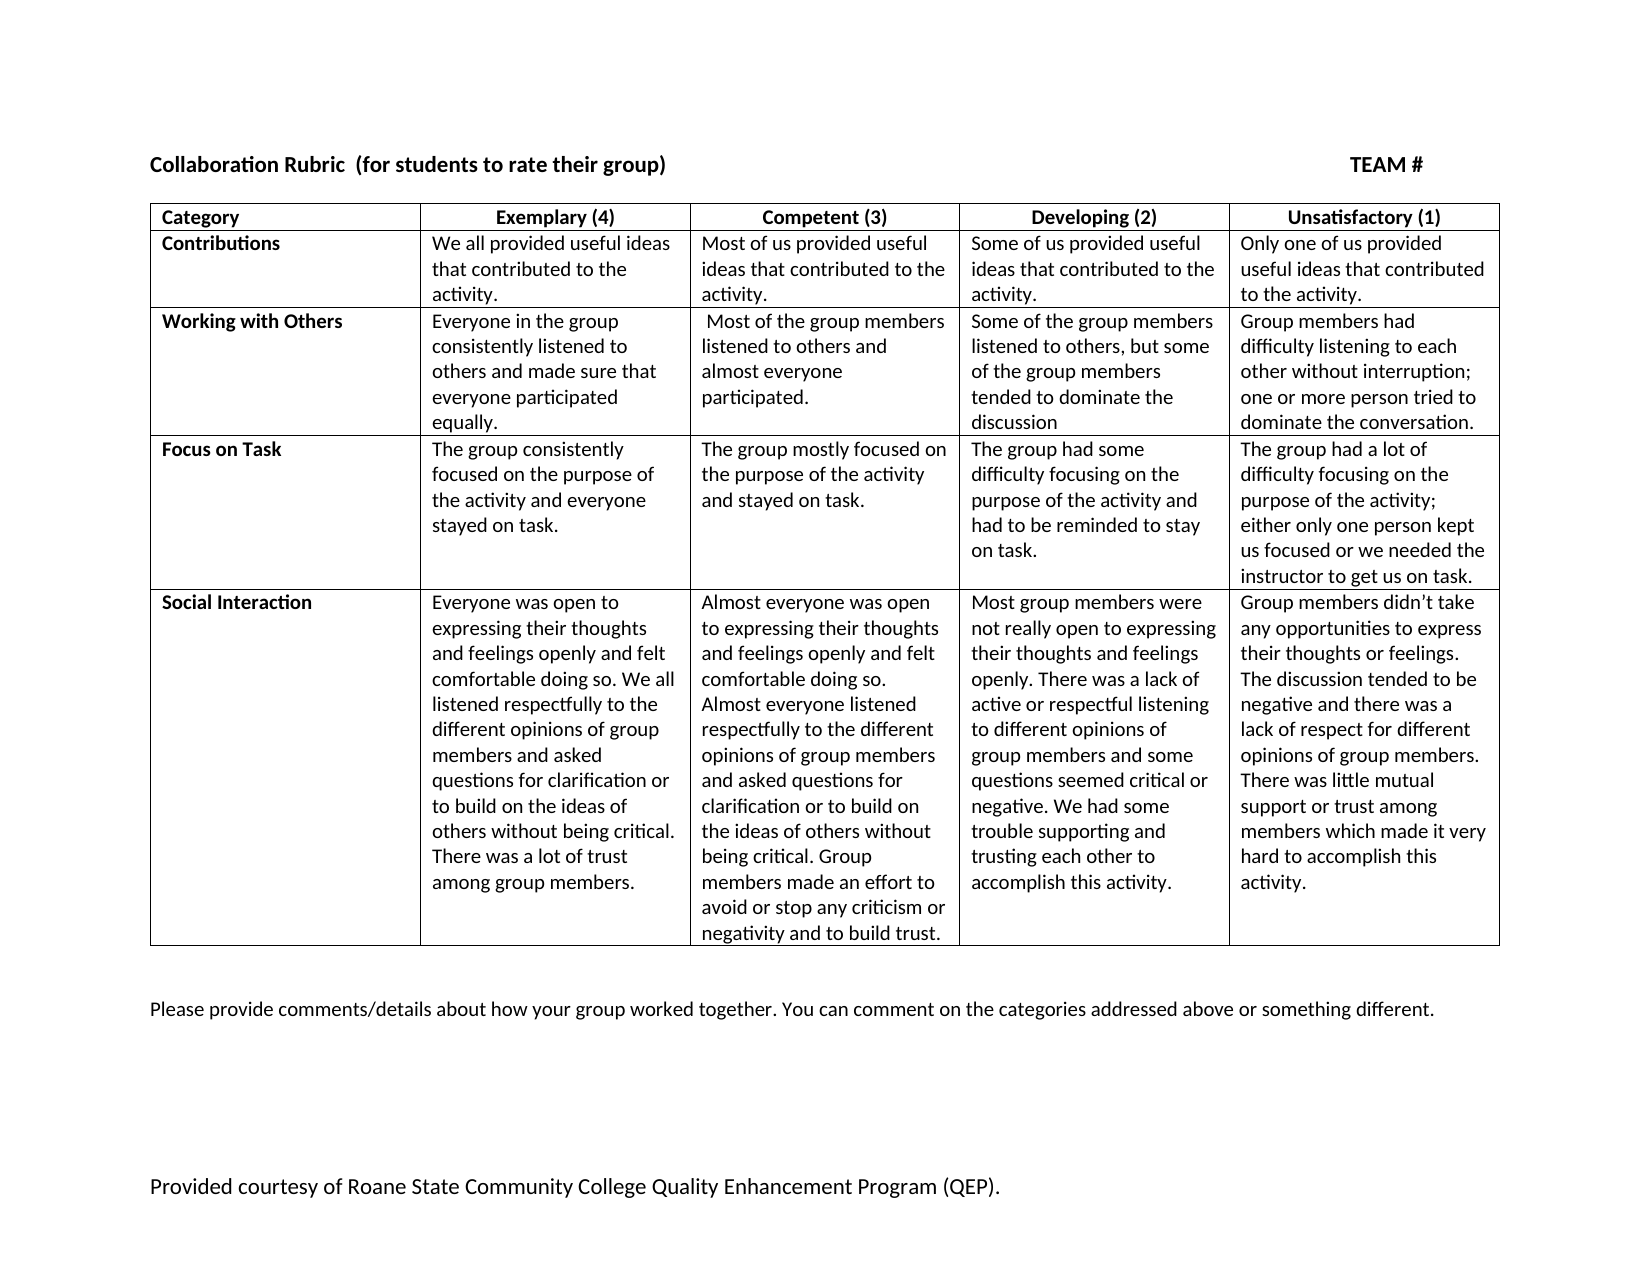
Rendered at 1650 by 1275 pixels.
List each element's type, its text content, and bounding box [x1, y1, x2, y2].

table_cell The group had a lot of difficulty focusing on the purpose of the activity; either only one person kept us focused or we needed the instructor to get us on task. [1230, 436, 1499, 588]
table_cell Most group members were not really open to expressing their thoughts and feelings openly. There was a lack of active or respectful listening to different opinions of group members and some questions seemed critical or negative. We had some trouble supporting and trusting each other to accomplish this activity. [960, 590, 1229, 945]
text Collaboration Rubric (for students to rate their group) TEAM # [150, 150, 1500, 178]
table_header Developing (2) [960, 204, 1229, 229]
table_header Unsatisfactory (1) [1230, 204, 1499, 229]
table_cell Focus on Task [151, 436, 420, 588]
table_cell The group had some difficulty focusing on the purpose of the activity and had to be reminded to stay on task. [960, 436, 1229, 588]
text Please provide comments/details about how your group worked together. You can comment on the categories addressed above or something different. [150, 996, 1500, 1022]
table_cell Group members didn’t take any opportunities to express their thoughts or feelings. The discussion tended to be negative and there was a lack of respect for different opinions of group members. There was little mutual support or trust among members which made it very hard to accomplish this activity. [1230, 590, 1499, 945]
table_header Category [151, 204, 420, 229]
table_cell Some of the group members listened to others, but some of the group members tended to dominate the discussion [960, 308, 1229, 435]
table_cell The group mostly focused on the purpose of the activity and stayed on task. [691, 436, 959, 588]
table_cell Everyone in the group consistently listened to others and made sure that everyone participated equally. [421, 308, 690, 435]
table_cell Group members had difficulty listening to each other without interruption; one or more person tried to dominate the conversation. [1230, 308, 1499, 435]
table_cell Contributions [151, 231, 420, 307]
table_cell Most of us provided useful ideas that contributed to the activity. [691, 231, 959, 307]
table_cell Only one of us provided useful ideas that contributed to the activity. [1230, 231, 1499, 307]
table_cell Everyone was open to expressing their thoughts and feelings openly and felt comfortable doing so. We all listened respectfully to the different opinions of group members and asked questions for clarification or to build on the ideas of others without being critical. There was a lot of trust among group members. [421, 590, 690, 945]
table_header Exemplary (4) [421, 204, 690, 229]
table_cell The group consistently focused on the purpose of the activity and everyone stayed on task. [421, 436, 690, 588]
table_cell Social Interaction [151, 590, 420, 945]
table_cell We all provided useful ideas that contributed to the activity. [421, 231, 690, 307]
table_cell Working with Others [151, 308, 420, 435]
table_cell Most of the group members listened to others and almost everyone participated. [691, 308, 959, 435]
table_cell Almost everyone was open to expressing their thoughts and feelings openly and felt comfortable doing so. Almost everyone listened respectfully to the different opinions of group members and asked questions for clarification or to build on the ideas of others without being critical. Group members made an effort to avoid or stop any criticism or negativity and to build trust. [691, 590, 959, 945]
table_header Competent (3) [691, 204, 959, 229]
table_cell Some of us provided useful ideas that contributed to the activity. [960, 231, 1229, 307]
